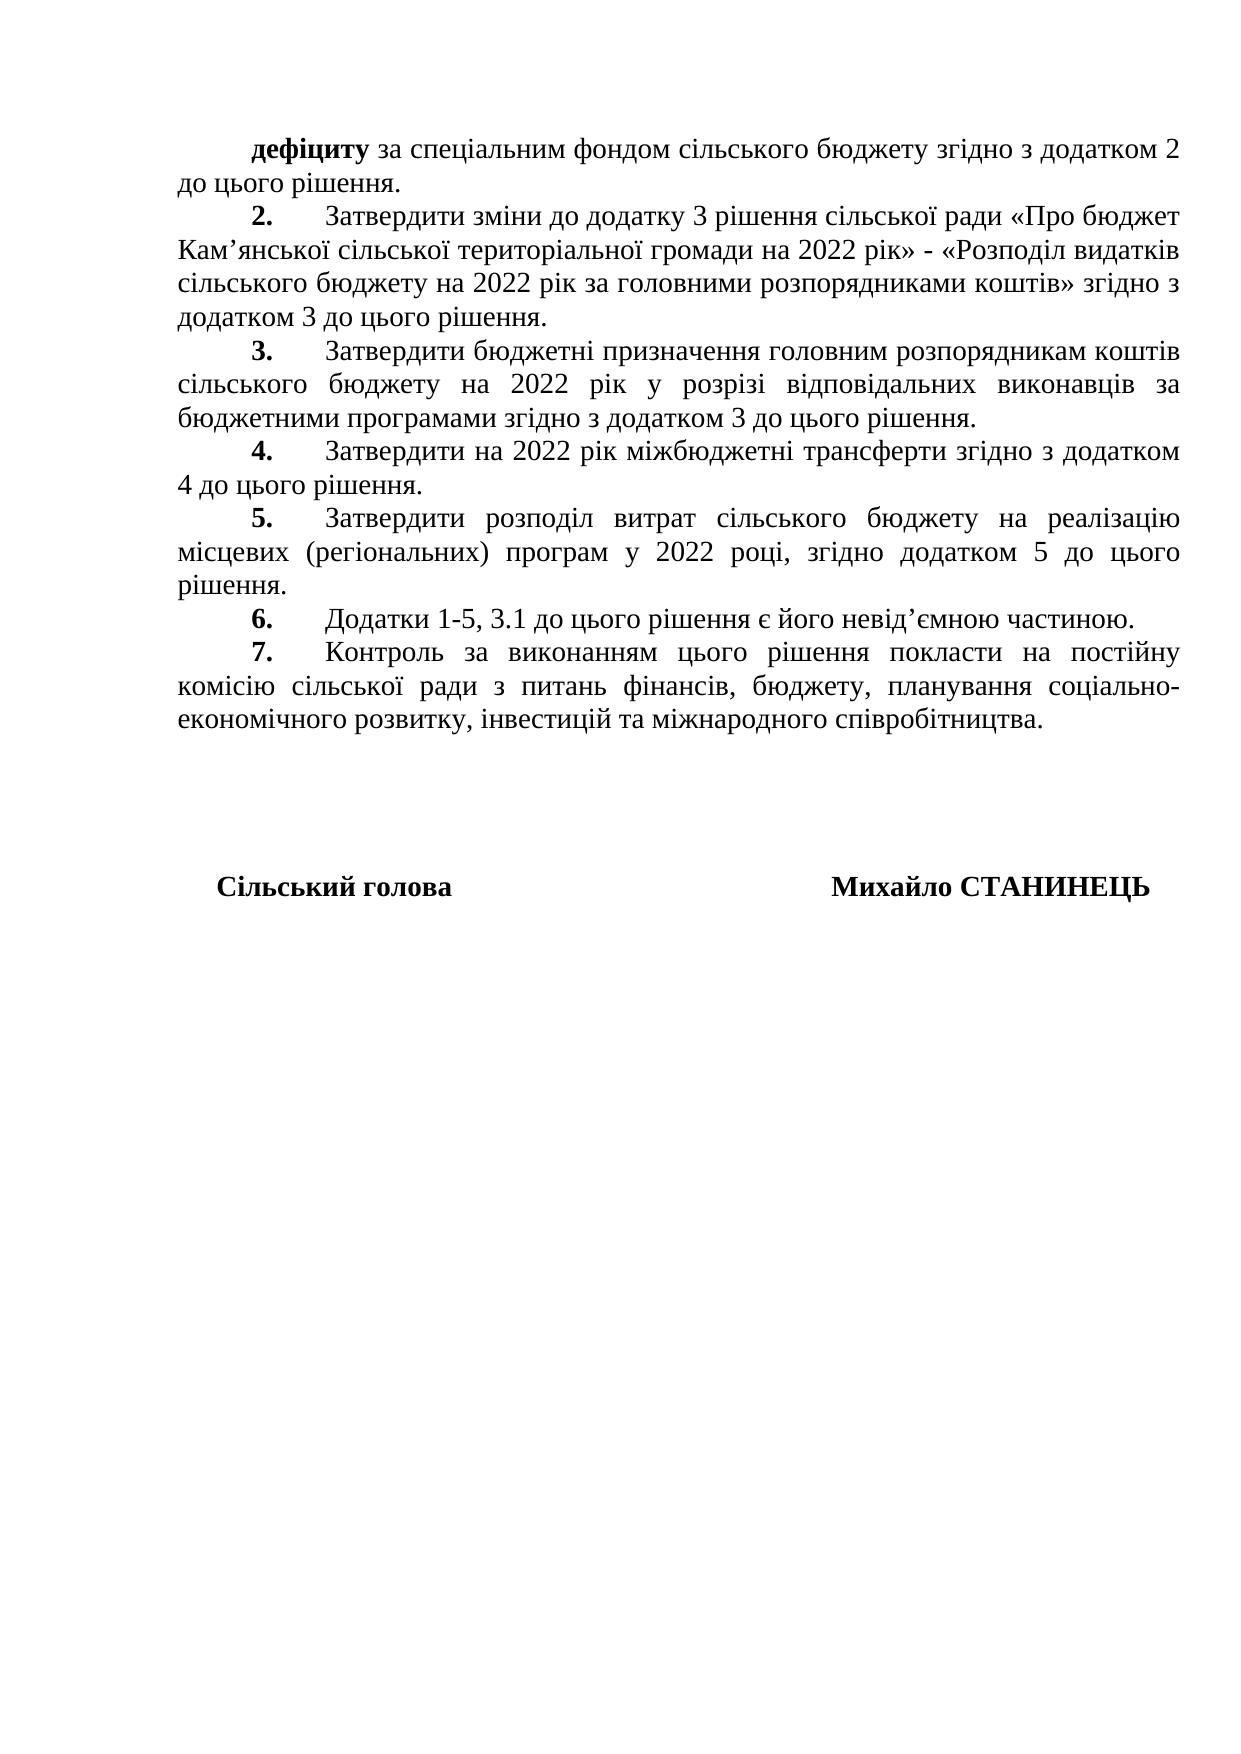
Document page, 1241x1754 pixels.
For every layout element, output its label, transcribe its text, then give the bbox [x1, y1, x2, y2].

text дефіциту за спеціальним фондом сільського бюджету згідно з додатком 2 до цього рішення. [177, 131, 1181, 198]
list Затвердити на 2022 рік міжбюджетні трансферти згідно з додатком 4 до цього рішення. [177, 433, 1181, 500]
list Контроль за виконанням цього рішення покласти на постійну комісію сільської ради з питань фінансів, бюджету, планування соціально-економічного розвитку, інвестицій та міжнародного співробітництва. [177, 634, 1181, 735]
list Затвердити зміни до додатку 3 рішення сільської ради «Про бюджет Кам’янської сільської територіальної громади на 2022 рік» - «Розподіл видатків сільського бюджету на 2022 рік за головними розпорядниками коштів» згідно з додатком 3 до цього рішення. [177, 198, 1181, 333]
list Додатки 1-5, 3.1 до цього рішення є його невід’ємною частиною. [177, 601, 1181, 634]
text Сільський голова Михайло СТАНИНЕЦЬ [177, 869, 1189, 903]
list Затвердити бюджетні призначення головним розпорядникам коштів сільського бюджету на 2022 рік у розрізі відповідальних виконавців за бюджетними програмами згідно з додатком 3 до цього рішення. [177, 333, 1181, 433]
list Затвердити розподіл витрат сільського бюджету на реалізацію місцевих (регіональних) програм у 2022 році, згідно додатком 5 до цього рішення. [177, 500, 1181, 601]
